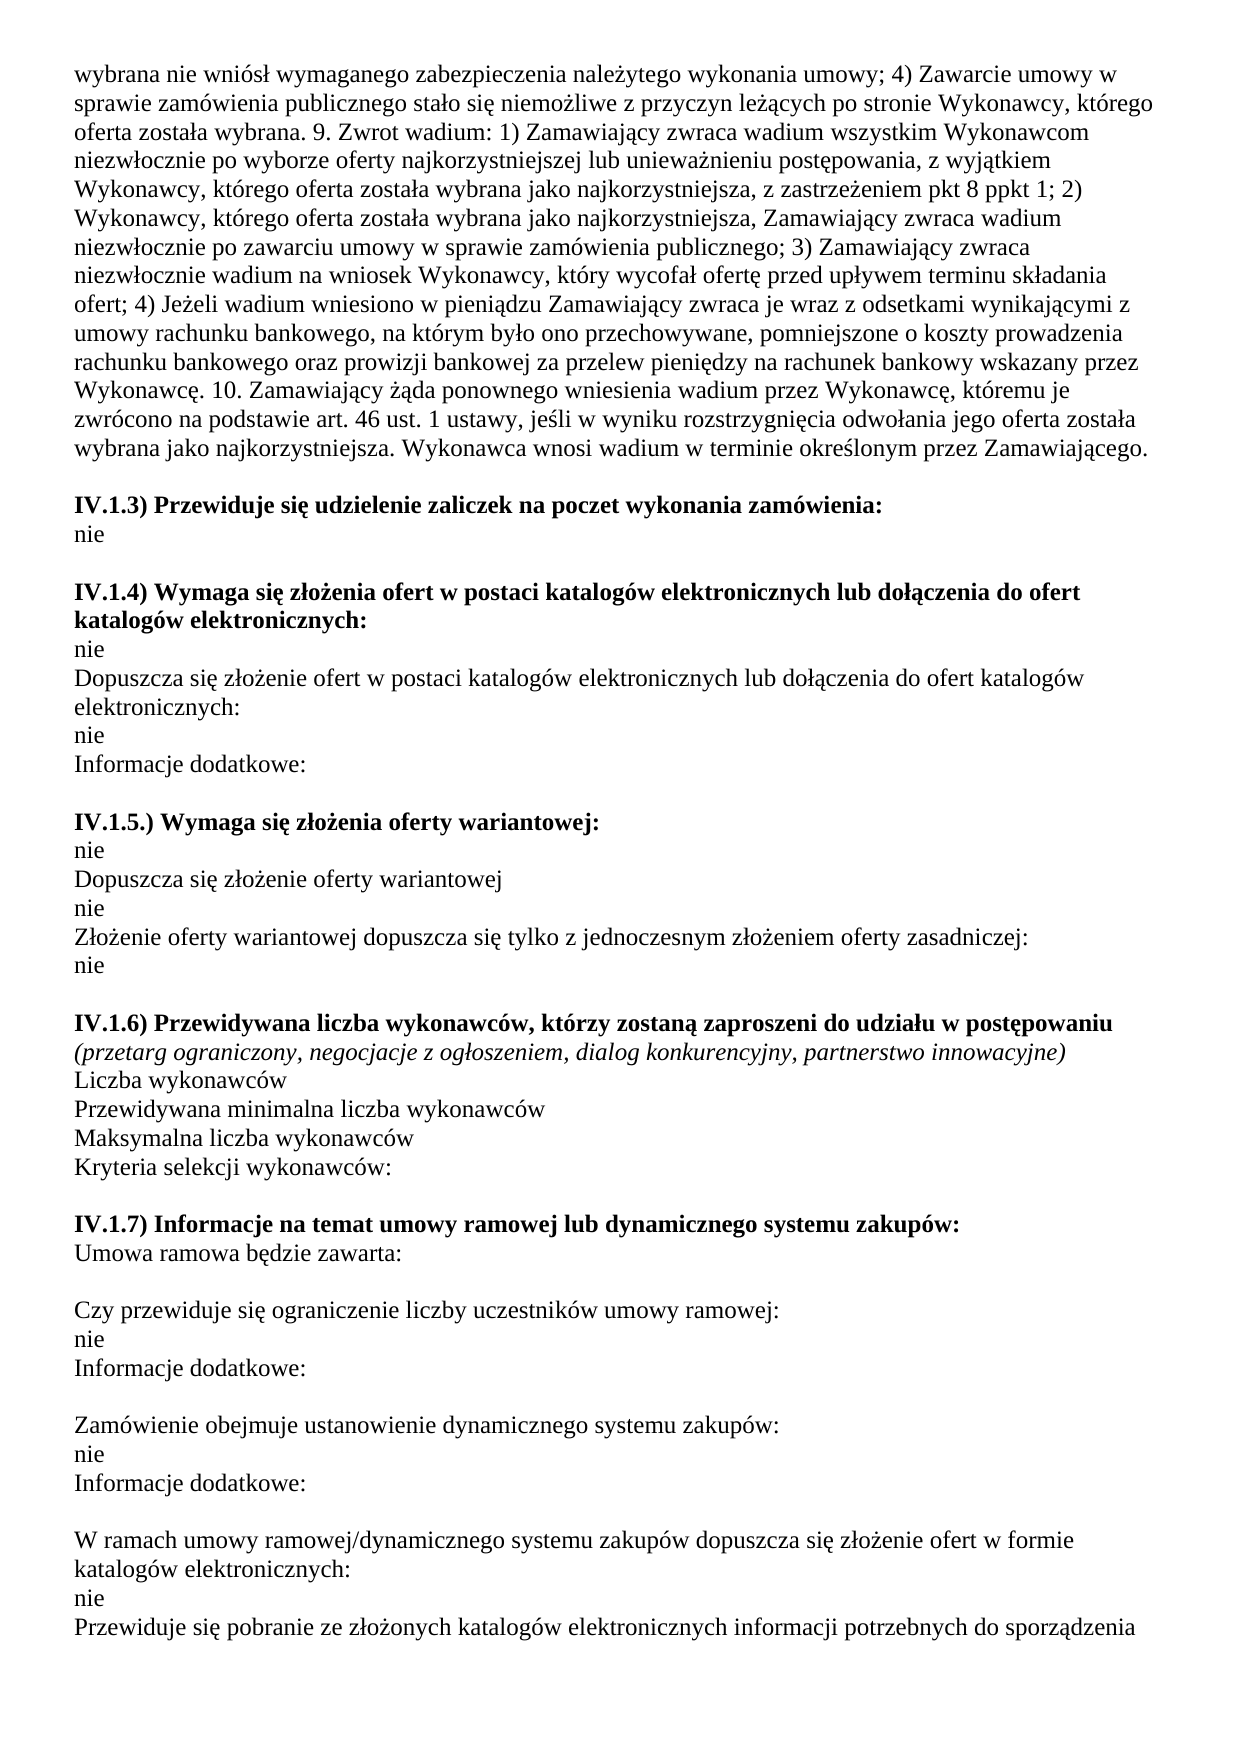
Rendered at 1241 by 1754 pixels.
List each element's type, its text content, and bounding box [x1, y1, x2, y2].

text nie Dopuszcza się złożenie oferty wariantowej nie Złożenie oferty wariantowej dopuszcza się tylko z jednoczesnym złożeniem oferty zasadniczej: nie [74, 835, 1167, 979]
text Liczba wykonawców Przewidywana minimalna liczba wykonawców Maksymalna liczba wykonawców Kryteria selekcji wykonawców: [74, 1065, 1167, 1180]
text IV.1.4) Wymaga się złożenia ofert w postaci katalogów elektronicznych lub dołączenia do ofert katalogów elektronicznych: [74, 548, 1167, 634]
text nie Dopuszcza się złożenie ofert w postaci katalogów elektronicznych lub dołączenia do ofert katalogów elektronicznych: nie Informacje dodatkowe: [74, 634, 1167, 778]
text IV.1.7) Informacje na temat umowy ramowej lub dynamicznego systemu zakupów: [74, 1180, 1167, 1238]
text nie [74, 519, 1167, 548]
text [74, 1238, 1167, 1640]
text IV.1.5.) Wymaga się złożenia oferty wariantowej: [74, 778, 1167, 835]
text IV.1.3) Przewiduje się udzielenie zaliczek na poczet wykonania zamówienia: [74, 462, 1167, 519]
text IV.1.6) Przewidywana liczba wykonawców, którzy zostaną zaproszeni do udziału w postępowaniu (przetarg ograniczony, negocjacje z ogłoszeniem, dialog konkurencyjny, partnerstwo innowacyjne) [74, 979, 1167, 1065]
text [74, 59, 1167, 462]
